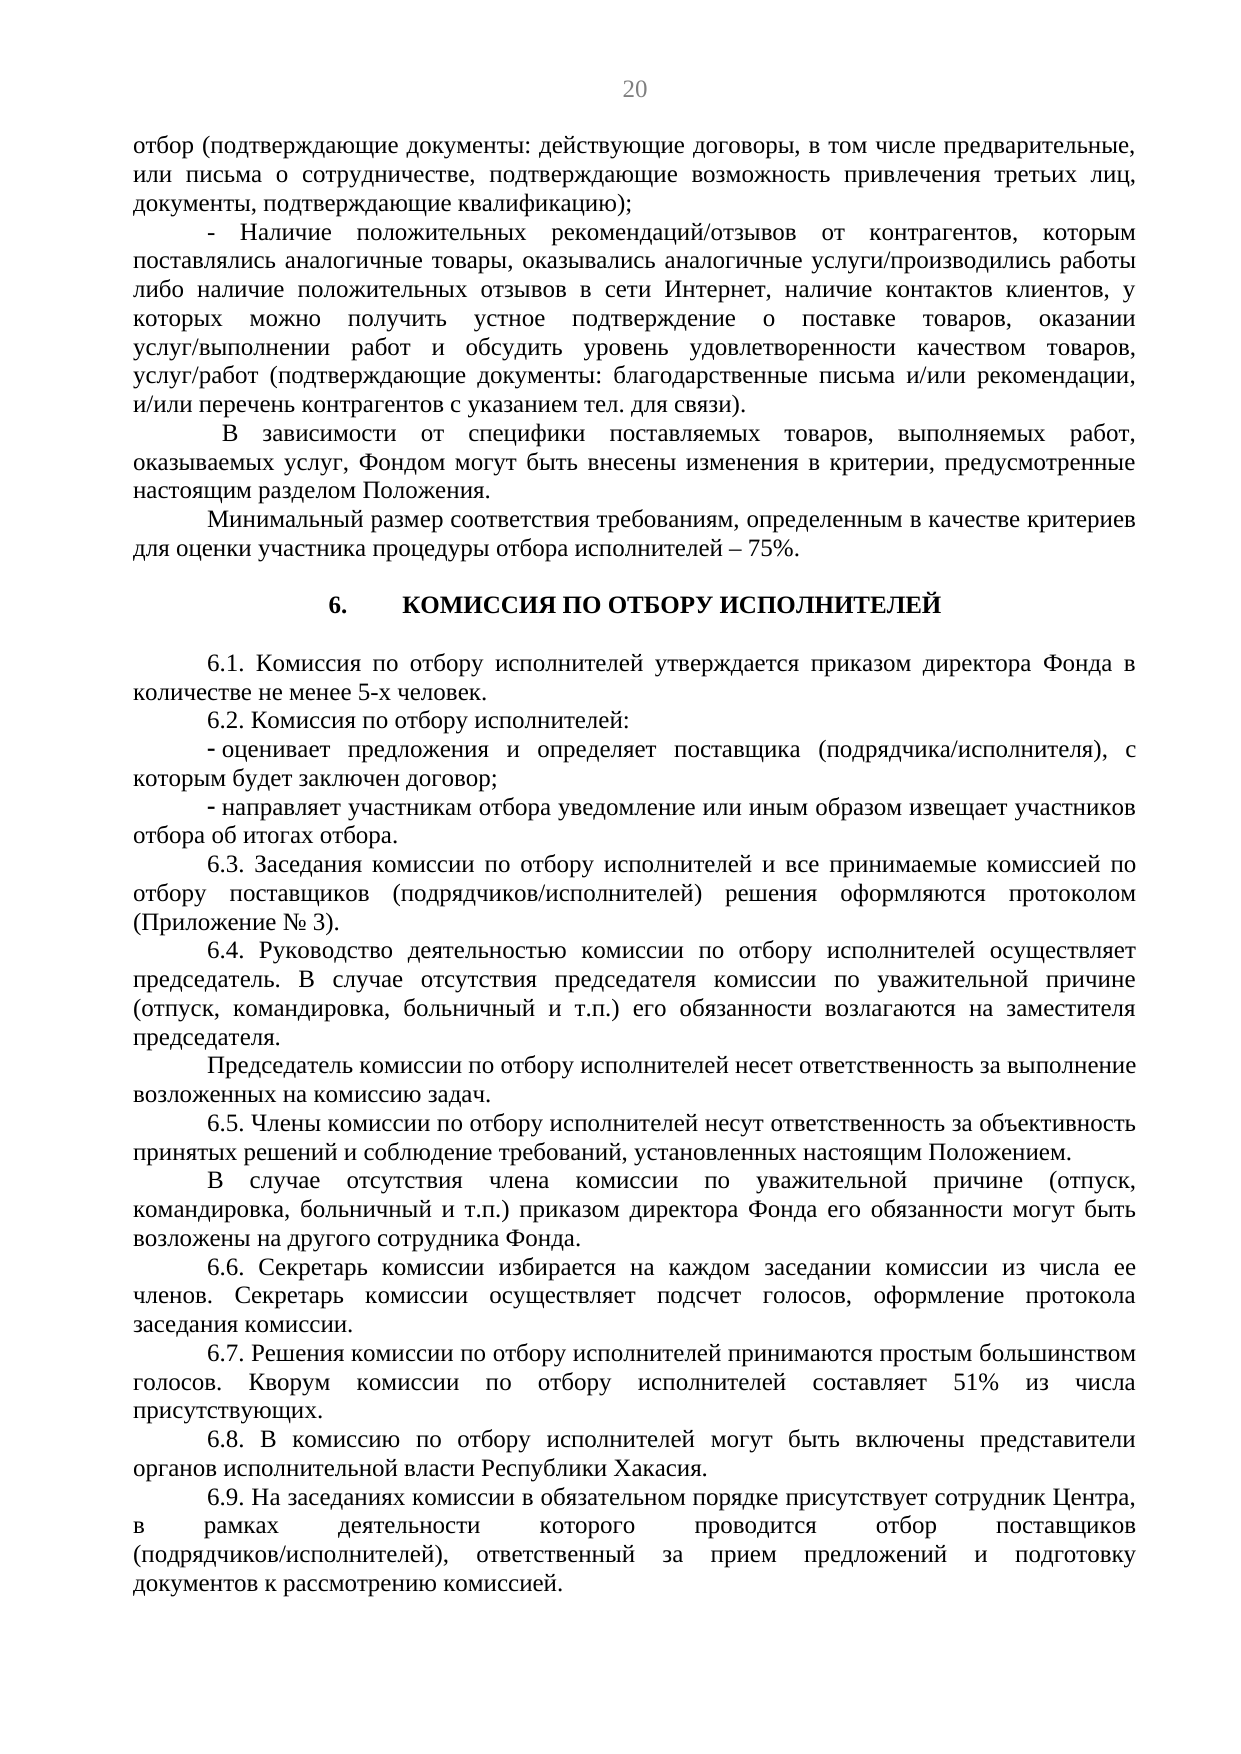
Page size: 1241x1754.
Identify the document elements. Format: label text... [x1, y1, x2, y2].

text Председатель комиссии по отбору исполнителей несет ответственность за выполнение возложенных на комиссию задач. [133, 1051, 1137, 1108]
text 6.3. Заседания комиссии по отбору исполнителей и все принимаемые комиссией по отбору поставщиков (подрядчиков/исполнителей) решения оформляются протоколом (Приложение № 3). [133, 849, 1137, 936]
text 6.2. Комиссия по отбору исполнителей: [133, 706, 1137, 734]
text В зависимости от специфики поставляемых товаров, выполняемых работ, оказываемых услуг, Фондом могут быть внесены изменения в критерии, предусмотренные настоящим разделом Положения. [133, 418, 1137, 504]
text - Наличие положительных рекомендаций/отзывов от контрагентов, которым поставлялись аналогичные товары, оказывались аналогичные услуги/производились работы либо наличие положительных отзывов в сети Интернет, наличие контактов клиентов, у которых можно получить устное подтверждение о поставке товаров, оказании услуг/выполнении работ и обсудить уровень удовлетворенности качеством товаров, услуг/работ (подтверждающие документы: благодарственные письма и/или рекомендации, и/или перечень контрагентов с указанием тел. для связи). [133, 217, 1137, 418]
text В случае отсутствия члена комиссии по уважительной причине (отпуск, командировка, больничный и т.п.) приказом директора Фонда его обязанности могут быть возложены на другого сотрудника Фонда. [133, 1166, 1137, 1252]
text 6.8. В комиссию по отбору исполнителей могут быть включены представители органов исполнительной власти Республики Хакасия. [133, 1424, 1137, 1482]
text 6.9. На заседаниях комиссии в обязательном порядке присутствует сотрудник Центра, в рамках деятельности которого проводится отбор поставщиков (подрядчиков/исполнителей), ответственный за прием предложений и подготовку документов к рассмотрению комиссией. [133, 1482, 1137, 1597]
list оценивает предложения и определяет поставщика (подрядчика/исполнителя), с которым будет заключен договор; [133, 734, 1137, 792]
text 6.6. Секретарь комиссии избирается на каждом заседании комиссии из числа ее членов. Секретарь комиссии осуществляет подсчет голосов, оформление протокола заседания комиссии. [133, 1252, 1137, 1338]
list направляет участникам отбора уведомление или иным образом извещает участников отбора об итогах отбора. [133, 792, 1137, 849]
text 6.5. Члены комиссии по отбору исполнителей несут ответственность за объективность принятых решений и соблюдение требований, установленных настоящим Положением. [133, 1108, 1137, 1166]
text Минимальный размер соответствия требованиям, определенным в качестве критериев для оценки участника процедуры отбора исполнителей – 75%. [133, 504, 1137, 562]
text 6.4. Руководство деятельностью комиссии по отбору исполнителей осуществляет председатель. В случае отсутствия председателя комиссии по уважительной причине (отпуск, командировка, больничный и т.п.) его обязанности возлагаются на заместителя председателя. [133, 936, 1137, 1051]
list КОМИССИЯ ПО ОТБОРУ ИСПОЛНИТЕЛЕЙ [133, 591, 1137, 619]
text 6.1. Комиссия по отбору исполнителей утверждается приказом директора Фонда в количестве не менее 5-х человек. [133, 648, 1137, 706]
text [133, 131, 1137, 217]
text 6.7. Решения комиссии по отбору исполнителей принимаются простым большинством голосов. Кворум комиссии по отбору исполнителей составляет 51% из числа присутствующих. [133, 1338, 1137, 1424]
